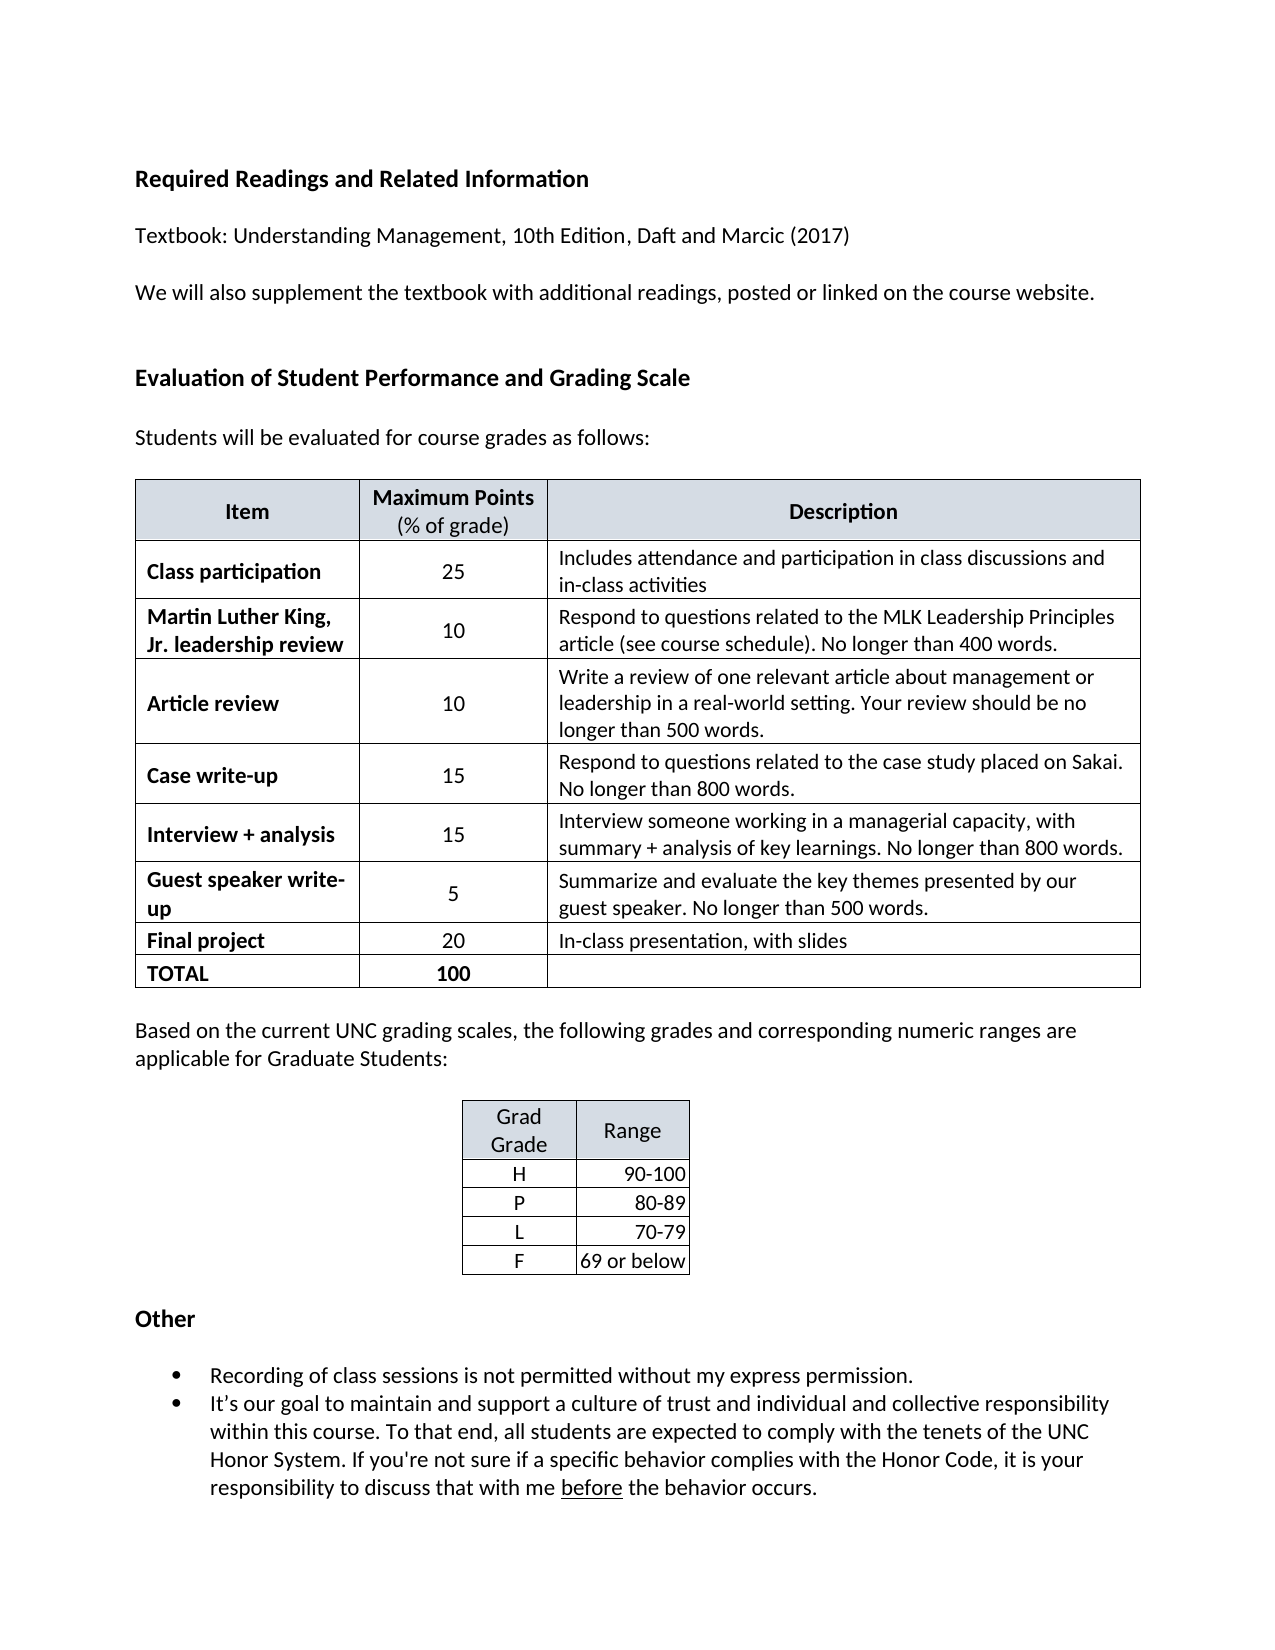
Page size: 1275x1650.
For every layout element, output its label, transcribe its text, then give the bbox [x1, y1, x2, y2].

table_cell Case write-up [136, 744, 359, 803]
table_cell 90-100 [577, 1160, 689, 1187]
list Recording of class sessions is not permitted without my express permission. [172, 1361, 1140, 1389]
table_cell Includes attendance and participation in class discussions and in-class activities [548, 541, 1140, 597]
table_cell TOTAL [136, 955, 359, 987]
table_cell 80-89 [577, 1188, 689, 1216]
table_cell In-class presentation, with slides [548, 923, 1140, 954]
table_header Grad Grade [463, 1101, 576, 1158]
table_cell Respond to questions related to the case study placed on Sakai. No longer than 800 words. [548, 744, 1140, 803]
text We will also supplement the textbook with additional readings, posted or linked on the course website. [135, 278, 1140, 306]
table_cell Martin Luther King, Jr. leadership review [136, 599, 359, 658]
table_cell Guest speaker write-up [136, 862, 359, 922]
text Textbook: Understanding Management, 10th Edition, Daft and Marcic (2017) [626, 222, 1140, 249]
table_cell 70-79 [577, 1217, 689, 1245]
table_cell 5 [360, 862, 547, 922]
table_cell H [463, 1160, 576, 1187]
text Other [135, 1303, 1140, 1333]
table_header Maximum Points (% of grade) [360, 480, 547, 539]
text Students will be evaluated for course grades as follows: [135, 423, 1140, 451]
table_cell [548, 955, 1140, 987]
table_cell L [463, 1217, 576, 1245]
table_cell 10 [360, 659, 547, 743]
table_cell Class participation [136, 541, 359, 597]
table_cell Final project [136, 923, 359, 954]
list It’s our goal to maintain and support a culture of trust and individual and collective responsibility within this course. To that end, all students are expected to comply with the tenets of the UNC Honor System. If you're not sure if a specific behavior complies with the Honor Code, it is your responsibility to discuss that with me before the behavior occurs. [172, 1389, 1140, 1502]
table_header Item [136, 480, 359, 539]
table_cell 20 [360, 923, 547, 954]
table_cell P [463, 1188, 576, 1216]
text Evaluation of Student Performance and Grading Scale [135, 362, 1140, 392]
table_header Description [548, 480, 1140, 539]
table_cell Interview + analysis [136, 804, 359, 861]
table_cell Article review [136, 659, 359, 743]
text Based on the current UNC grading scales, the following grades and corresponding numeric ranges are applicable for Graduate Students: [135, 1016, 1140, 1072]
table_cell Respond to questions related to the MLK Leadership Principles article (see course schedule). No longer than 400 words. [548, 599, 1140, 658]
table_cell F [463, 1246, 576, 1274]
table_header Range [577, 1101, 689, 1158]
text Required Readings and Related Information [135, 163, 1140, 193]
table_cell 10 [360, 599, 547, 658]
table_cell 25 [360, 541, 547, 597]
table_cell 69 or below [577, 1246, 689, 1274]
table_cell 15 [360, 744, 547, 803]
table_cell 100 [360, 955, 547, 987]
table_cell 15 [360, 804, 547, 861]
table_cell Write a review of one relevant article about management or leadership in a real-world setting. Your review should be no longer than 500 words. [548, 659, 1140, 743]
table_cell Summarize and evaluate the key themes presented by our guest speaker. No longer than 500 words. [548, 862, 1140, 922]
table_cell Interview someone working in a managerial capacity, with summary + analysis of key learnings. No longer than 800 words. [548, 804, 1140, 861]
